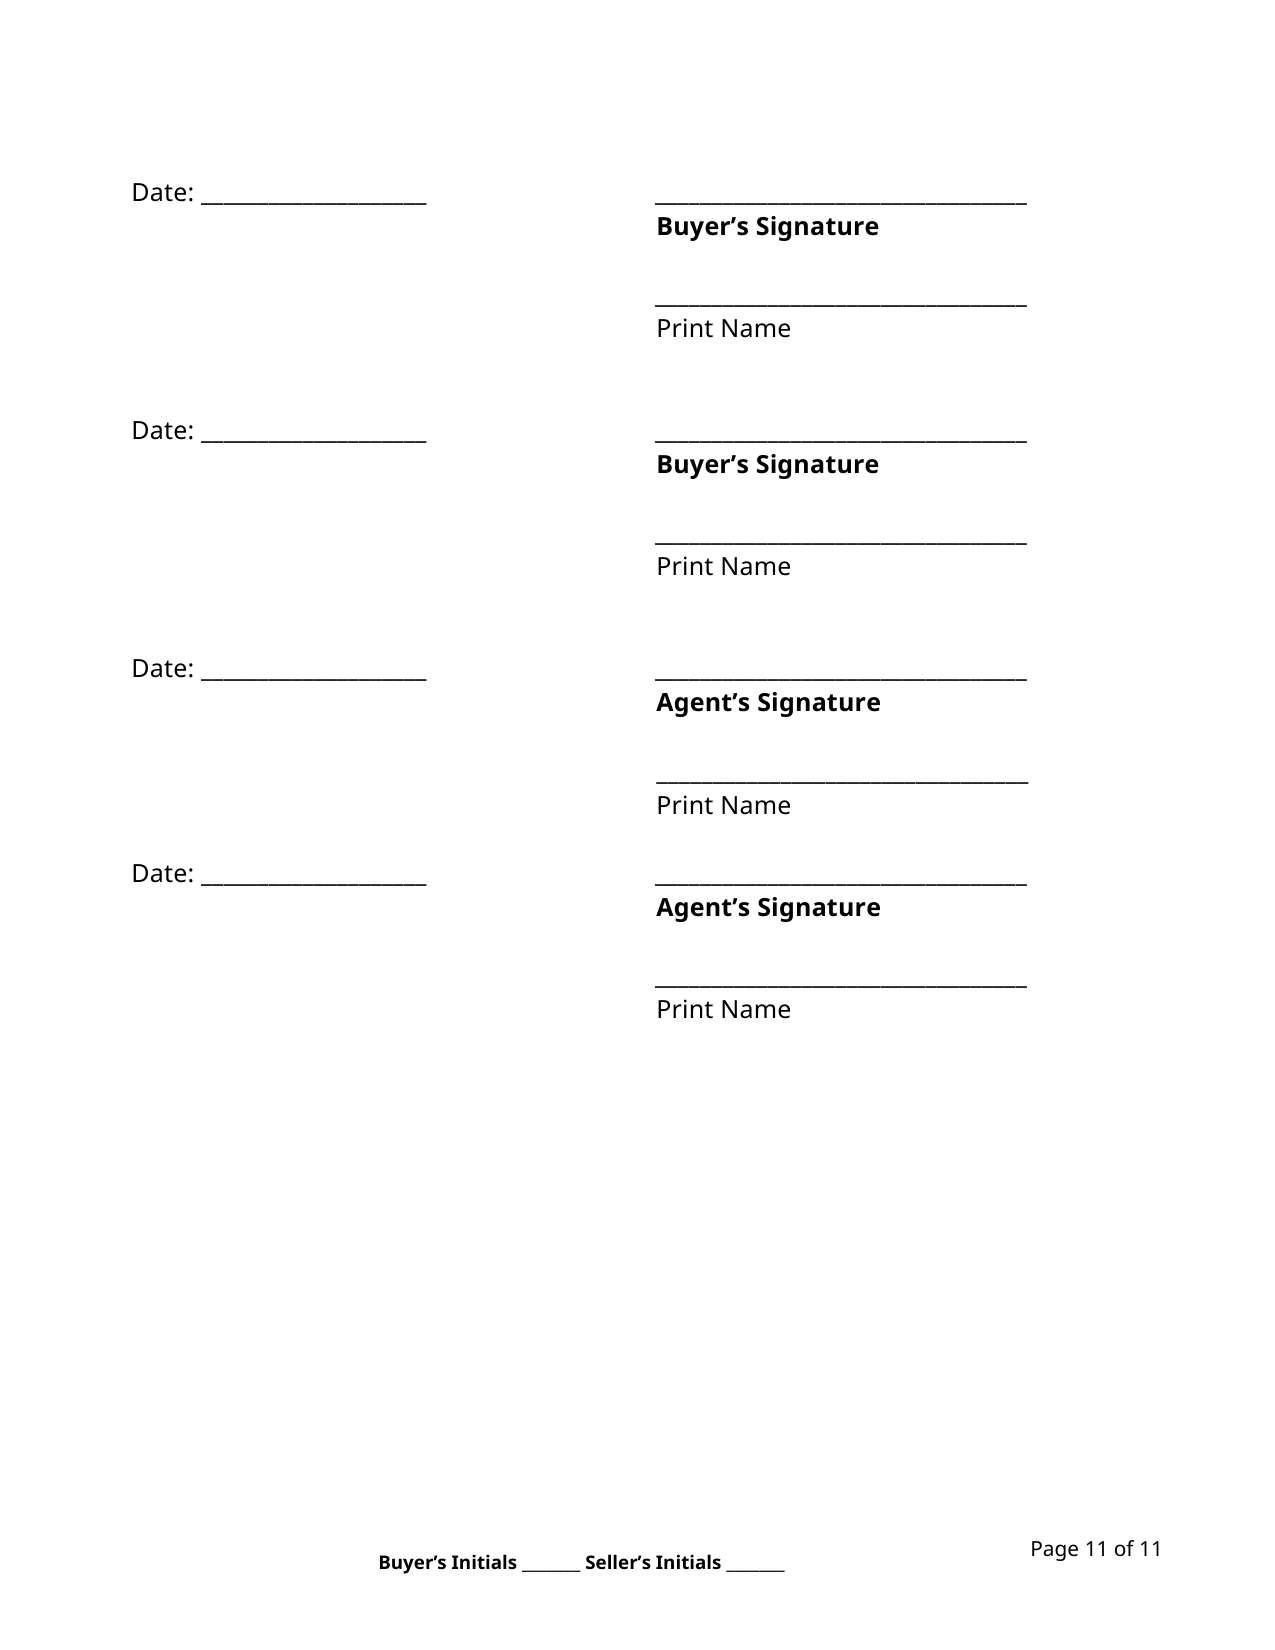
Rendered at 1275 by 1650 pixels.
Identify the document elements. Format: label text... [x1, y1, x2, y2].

text Print Name [131, 787, 1134, 821]
text Print Name [131, 549, 1134, 583]
text Date: ____________________ _________________________________ [131, 855, 1134, 889]
text Date: ____________________ _________________________________ [131, 651, 1134, 685]
text Buyer’s Signature [131, 447, 1134, 481]
text _________________________________ [131, 276, 1134, 310]
text _________________________________ [131, 515, 1134, 549]
text Print Name [131, 310, 1134, 344]
text Agent’s Signature [131, 685, 1134, 719]
text Buyer’s Signature [131, 208, 1134, 242]
text Print Name [131, 992, 1134, 1026]
text _________________________________ [581, 753, 1134, 787]
text _________________________________ [131, 958, 1134, 992]
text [131, 413, 1134, 447]
text Agent’s Signature [131, 889, 1134, 923]
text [131, 174, 1134, 208]
